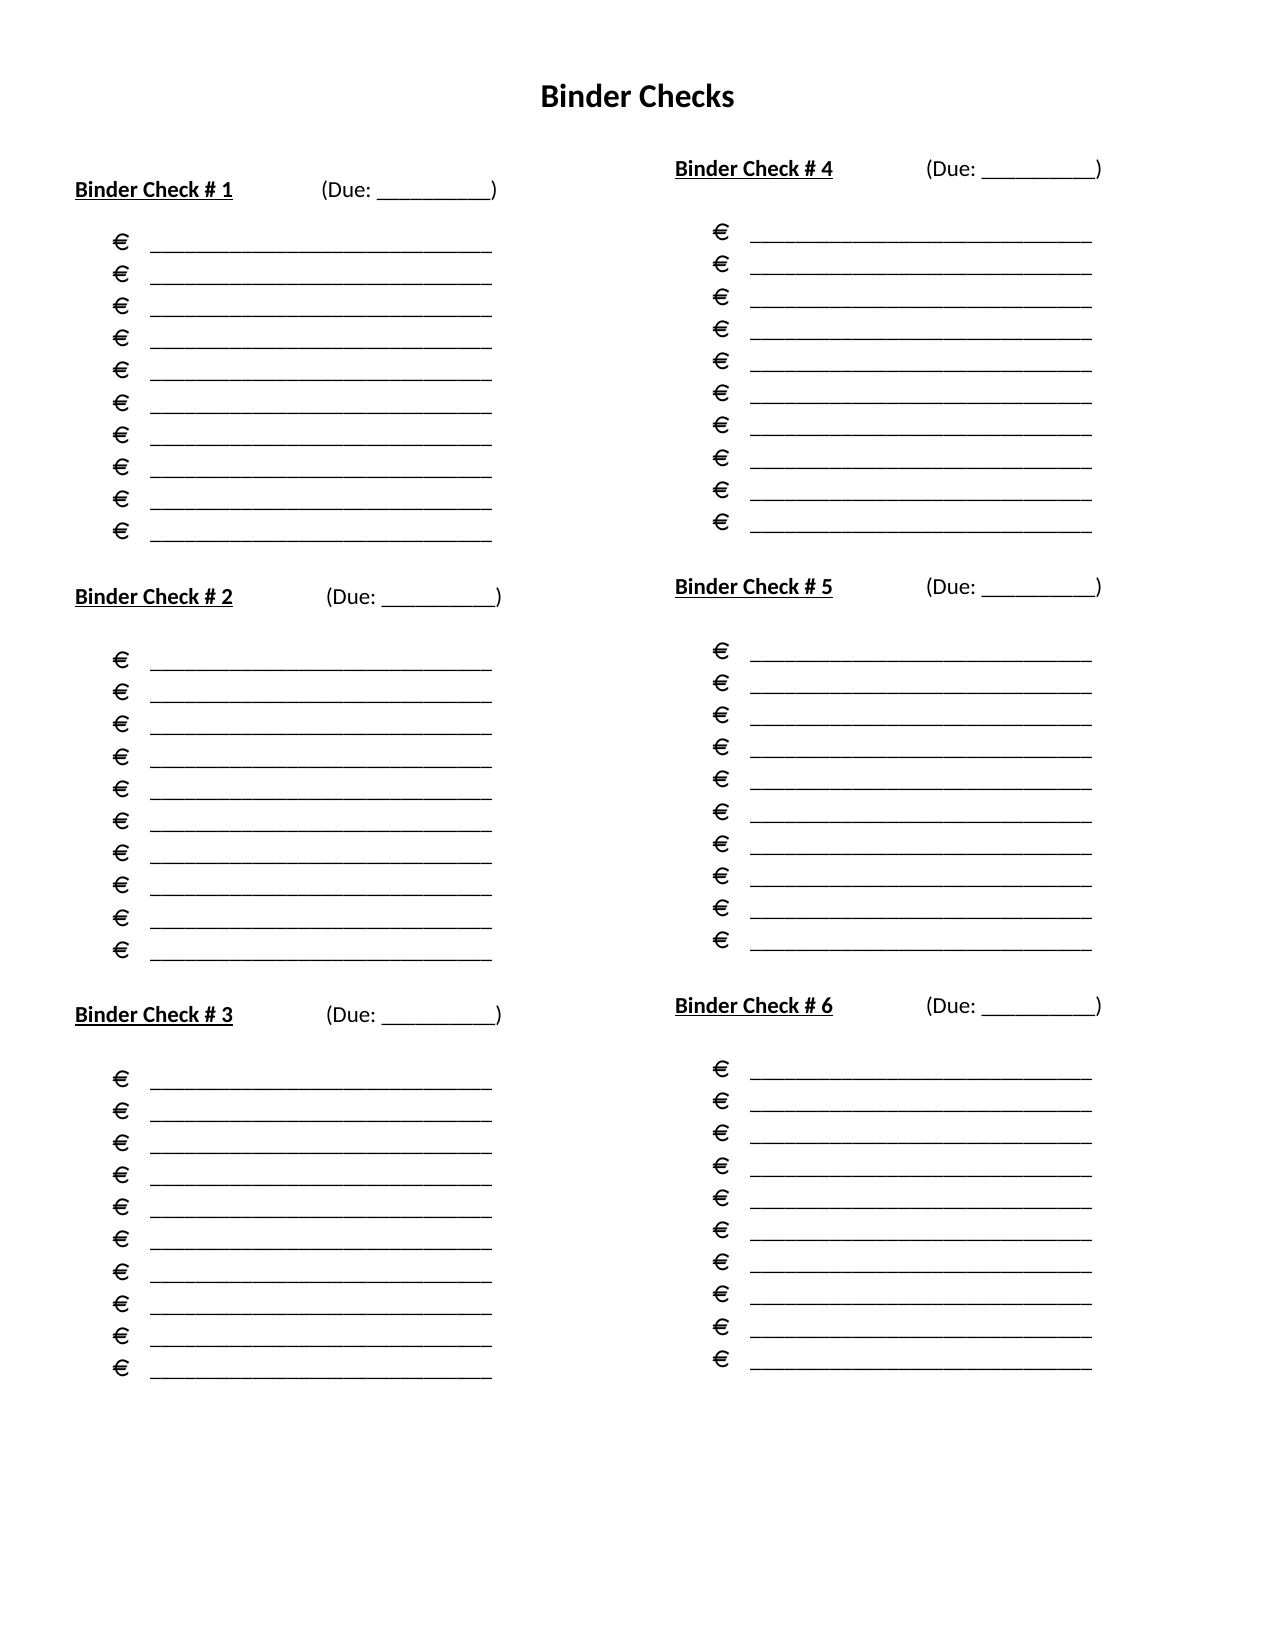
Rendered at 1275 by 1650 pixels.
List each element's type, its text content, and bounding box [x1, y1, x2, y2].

list ______________________________ [712, 411, 1200, 439]
list ______________________________ [112, 1290, 600, 1318]
list ______________________________ [112, 1322, 600, 1350]
list ______________________________ [112, 711, 600, 739]
list ______________________________ [712, 251, 1200, 278]
list ______________________________ [712, 283, 1200, 311]
list ______________________________ [712, 637, 1200, 665]
list ______________________________ [712, 1119, 1200, 1148]
list ______________________________ [112, 936, 600, 964]
list ______________________________ [112, 453, 600, 481]
list ______________________________ [112, 517, 600, 546]
list ______________________________ [712, 1087, 1200, 1115]
list ______________________________ [712, 218, 1200, 246]
list ______________________________ [712, 347, 1200, 375]
list ______________________________ [112, 292, 600, 320]
list ______________________________ [712, 508, 1200, 536]
list ______________________________ [712, 444, 1200, 472]
list ______________________________ [112, 775, 600, 803]
list ______________________________ [112, 839, 600, 867]
list ______________________________ [112, 421, 600, 449]
list ______________________________ [112, 872, 600, 899]
list ______________________________ [112, 1258, 600, 1286]
list ______________________________ [712, 830, 1200, 858]
list ______________________________ [112, 389, 600, 417]
text Binder Check # 2 (Due: __________) [75, 582, 600, 610]
list ______________________________ [112, 646, 600, 674]
list ______________________________ [712, 1184, 1200, 1212]
list ______________________________ [712, 1055, 1200, 1083]
list ______________________________ [712, 798, 1200, 826]
list ______________________________ [712, 1216, 1200, 1244]
list ______________________________ [712, 733, 1200, 761]
list ______________________________ [712, 1248, 1200, 1276]
list ______________________________ [712, 1313, 1200, 1341]
list ______________________________ [112, 1161, 600, 1189]
list ______________________________ [112, 485, 600, 513]
text Binder Checks [75, 75, 1200, 116]
text Binder Check # 5 (Due: __________) [675, 572, 1200, 600]
list ______________________________ [712, 315, 1200, 343]
list ______________________________ [112, 743, 600, 771]
list ______________________________ [712, 926, 1200, 954]
list ______________________________ [712, 476, 1200, 504]
list ______________________________ [112, 260, 600, 288]
list ______________________________ [112, 1193, 600, 1221]
list ______________________________ [712, 701, 1200, 729]
list ______________________________ [112, 1354, 600, 1382]
list ______________________________ [712, 669, 1200, 697]
list ______________________________ [112, 1065, 600, 1093]
list ______________________________ [712, 766, 1200, 793]
list ______________________________ [112, 324, 600, 352]
text Binder Check # 3 (Due: __________) [75, 1000, 600, 1028]
list ______________________________ [112, 357, 600, 384]
text Binder Check # 4 (Due: __________) [675, 154, 1200, 182]
list ______________________________ [112, 228, 600, 256]
list ______________________________ [712, 1281, 1200, 1308]
list ______________________________ [112, 678, 600, 706]
list ______________________________ [712, 894, 1200, 922]
list ______________________________ [112, 1226, 600, 1254]
list ______________________________ [712, 1152, 1200, 1180]
list ______________________________ [112, 807, 600, 835]
list ______________________________ [112, 1097, 600, 1125]
list ______________________________ [712, 379, 1200, 407]
text Binder Check # 1 (Due: __________) [75, 175, 600, 203]
list Binder Check # 6 (Due: __________) [675, 991, 1200, 1019]
list ______________________________ [712, 1345, 1200, 1373]
list ______________________________ [112, 1129, 600, 1157]
list ______________________________ [112, 904, 600, 932]
list ______________________________ [712, 862, 1200, 890]
